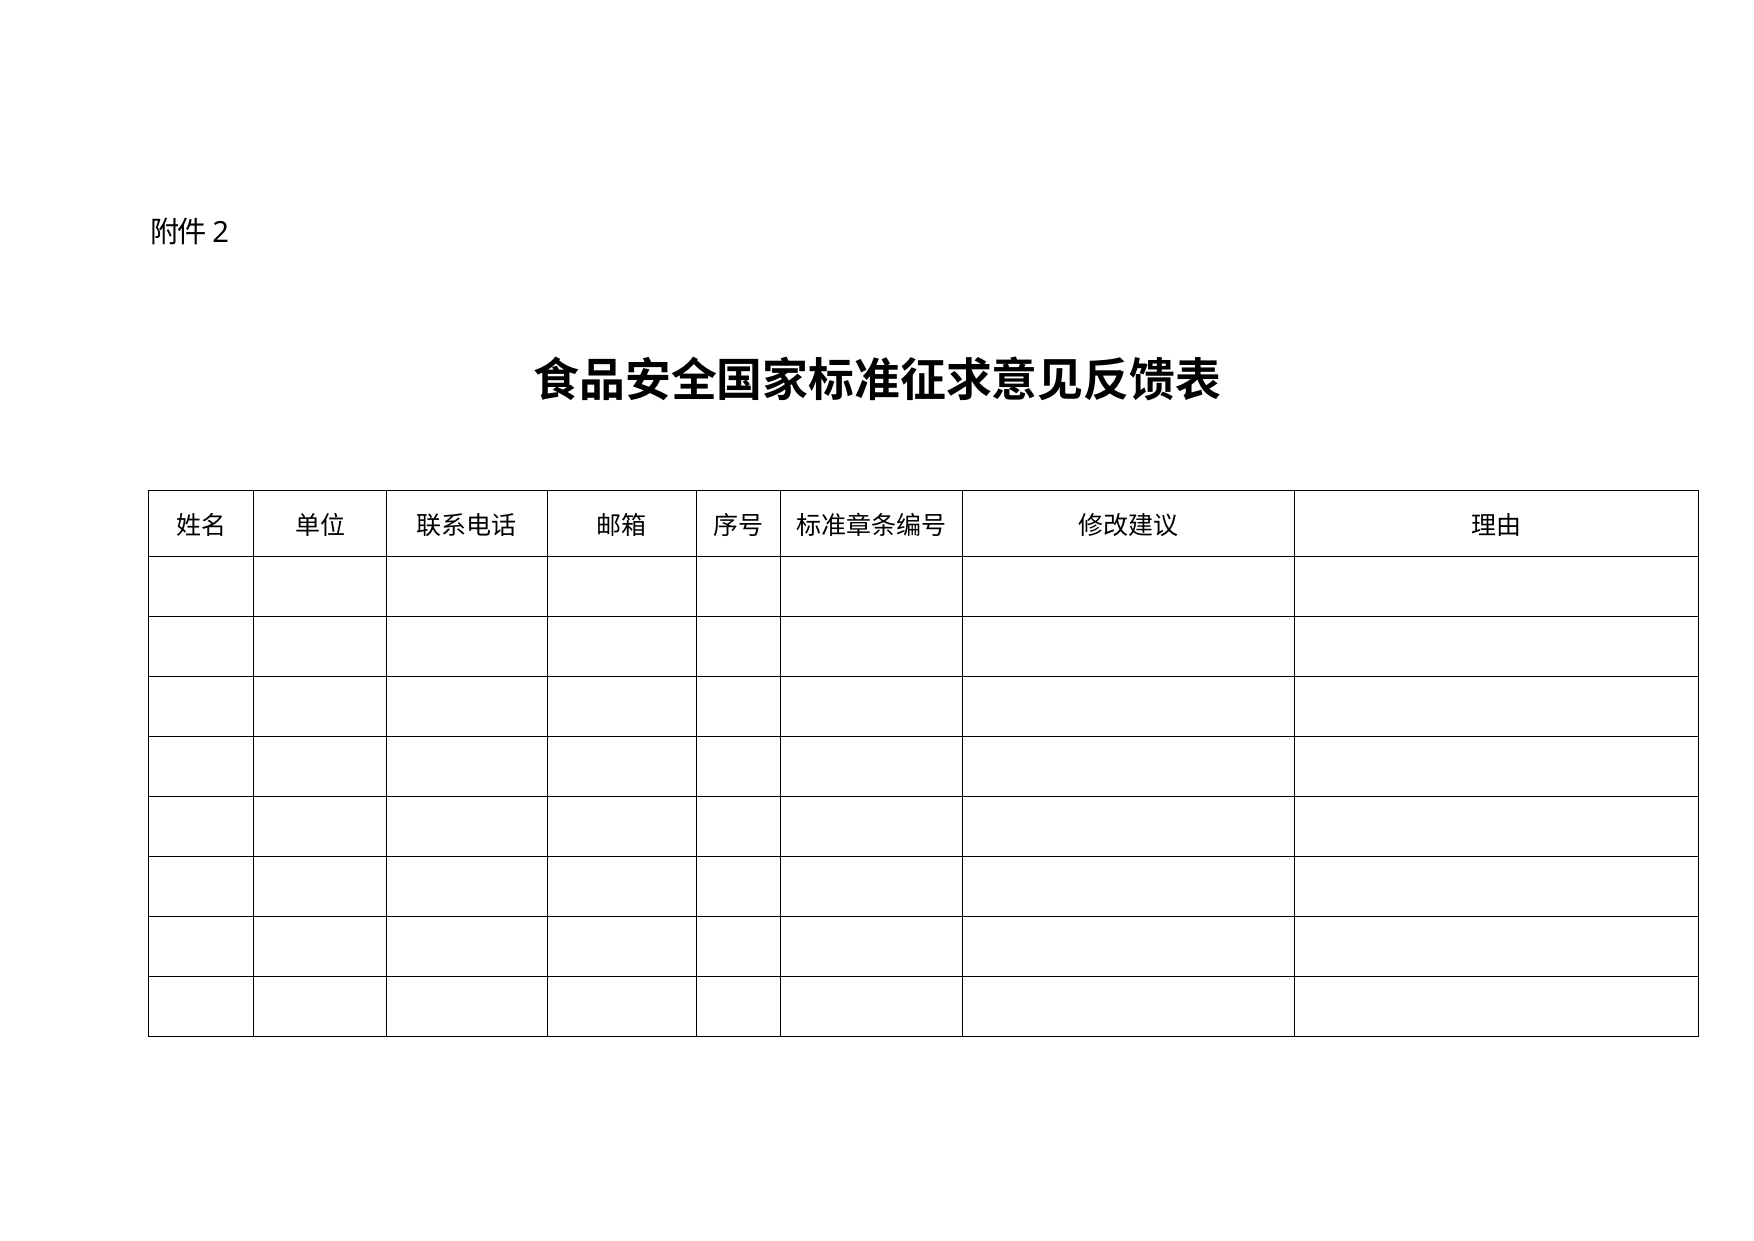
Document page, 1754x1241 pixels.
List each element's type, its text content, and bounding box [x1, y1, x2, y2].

table_cell [149, 737, 253, 796]
table_cell [254, 617, 386, 676]
table_header 理由 [1295, 491, 1698, 556]
table_header 标准章条编号 [781, 491, 962, 556]
table_cell [781, 617, 962, 676]
table_cell [781, 677, 962, 736]
table_cell [781, 797, 962, 856]
table_cell [963, 737, 1294, 796]
table_cell [963, 617, 1294, 676]
table_cell [697, 737, 780, 796]
table_cell [387, 917, 547, 976]
table_cell [254, 557, 386, 616]
table_cell [781, 737, 962, 796]
table_cell [781, 557, 962, 616]
table_cell [387, 677, 547, 736]
table_cell [548, 617, 696, 676]
table_cell [254, 737, 386, 796]
table_cell [149, 857, 253, 916]
table_cell [697, 677, 780, 736]
table_cell [548, 797, 696, 856]
table_cell [963, 677, 1294, 736]
table_cell [697, 617, 780, 676]
table_cell [1295, 917, 1698, 976]
table_cell [963, 917, 1294, 976]
table_cell [149, 557, 253, 616]
table_cell [963, 797, 1294, 856]
table_cell [548, 917, 696, 976]
table_cell [149, 797, 253, 856]
text 附件 2 [150, 198, 1604, 263]
table_cell [149, 677, 253, 736]
table_cell [254, 917, 386, 976]
table_cell [1295, 557, 1698, 616]
table_cell [387, 797, 547, 856]
table_cell [387, 617, 547, 676]
table_cell [149, 917, 253, 976]
table_cell [149, 977, 253, 1036]
table_cell [963, 557, 1294, 616]
table_cell [697, 917, 780, 976]
table_cell [387, 557, 547, 616]
table_header 修改建议 [963, 491, 1294, 556]
table_header 邮箱 [548, 491, 696, 556]
table_cell [548, 857, 696, 916]
table_cell [963, 857, 1294, 916]
table_cell [387, 857, 547, 916]
table_header 单位 [254, 491, 386, 556]
table_cell [781, 977, 962, 1036]
table_cell [387, 737, 547, 796]
table_cell [1295, 617, 1698, 676]
table_cell [548, 737, 696, 796]
table_cell [1295, 857, 1698, 916]
table_cell [548, 977, 696, 1036]
table_cell [697, 557, 780, 616]
table_cell [254, 677, 386, 736]
table_cell [697, 797, 780, 856]
table_cell [781, 857, 962, 916]
table_cell [254, 797, 386, 856]
table_cell [963, 977, 1294, 1036]
table_cell [254, 857, 386, 916]
table_cell [1295, 677, 1698, 736]
table_header 姓名 [149, 491, 253, 556]
table_header 联系电话 [387, 491, 547, 556]
table_cell [254, 977, 386, 1036]
table_header 序号 [697, 491, 780, 556]
table_cell [149, 617, 253, 676]
table_cell [1295, 797, 1698, 856]
table_cell [548, 557, 696, 616]
table_cell [548, 677, 696, 736]
text 食品安全国家标准征求意见反馈表 [150, 328, 1604, 425]
table_cell [387, 977, 547, 1036]
table_cell [697, 857, 780, 916]
table_cell [1295, 977, 1698, 1036]
table_cell [781, 917, 962, 976]
table_cell [1295, 737, 1698, 796]
table_cell [697, 977, 780, 1036]
